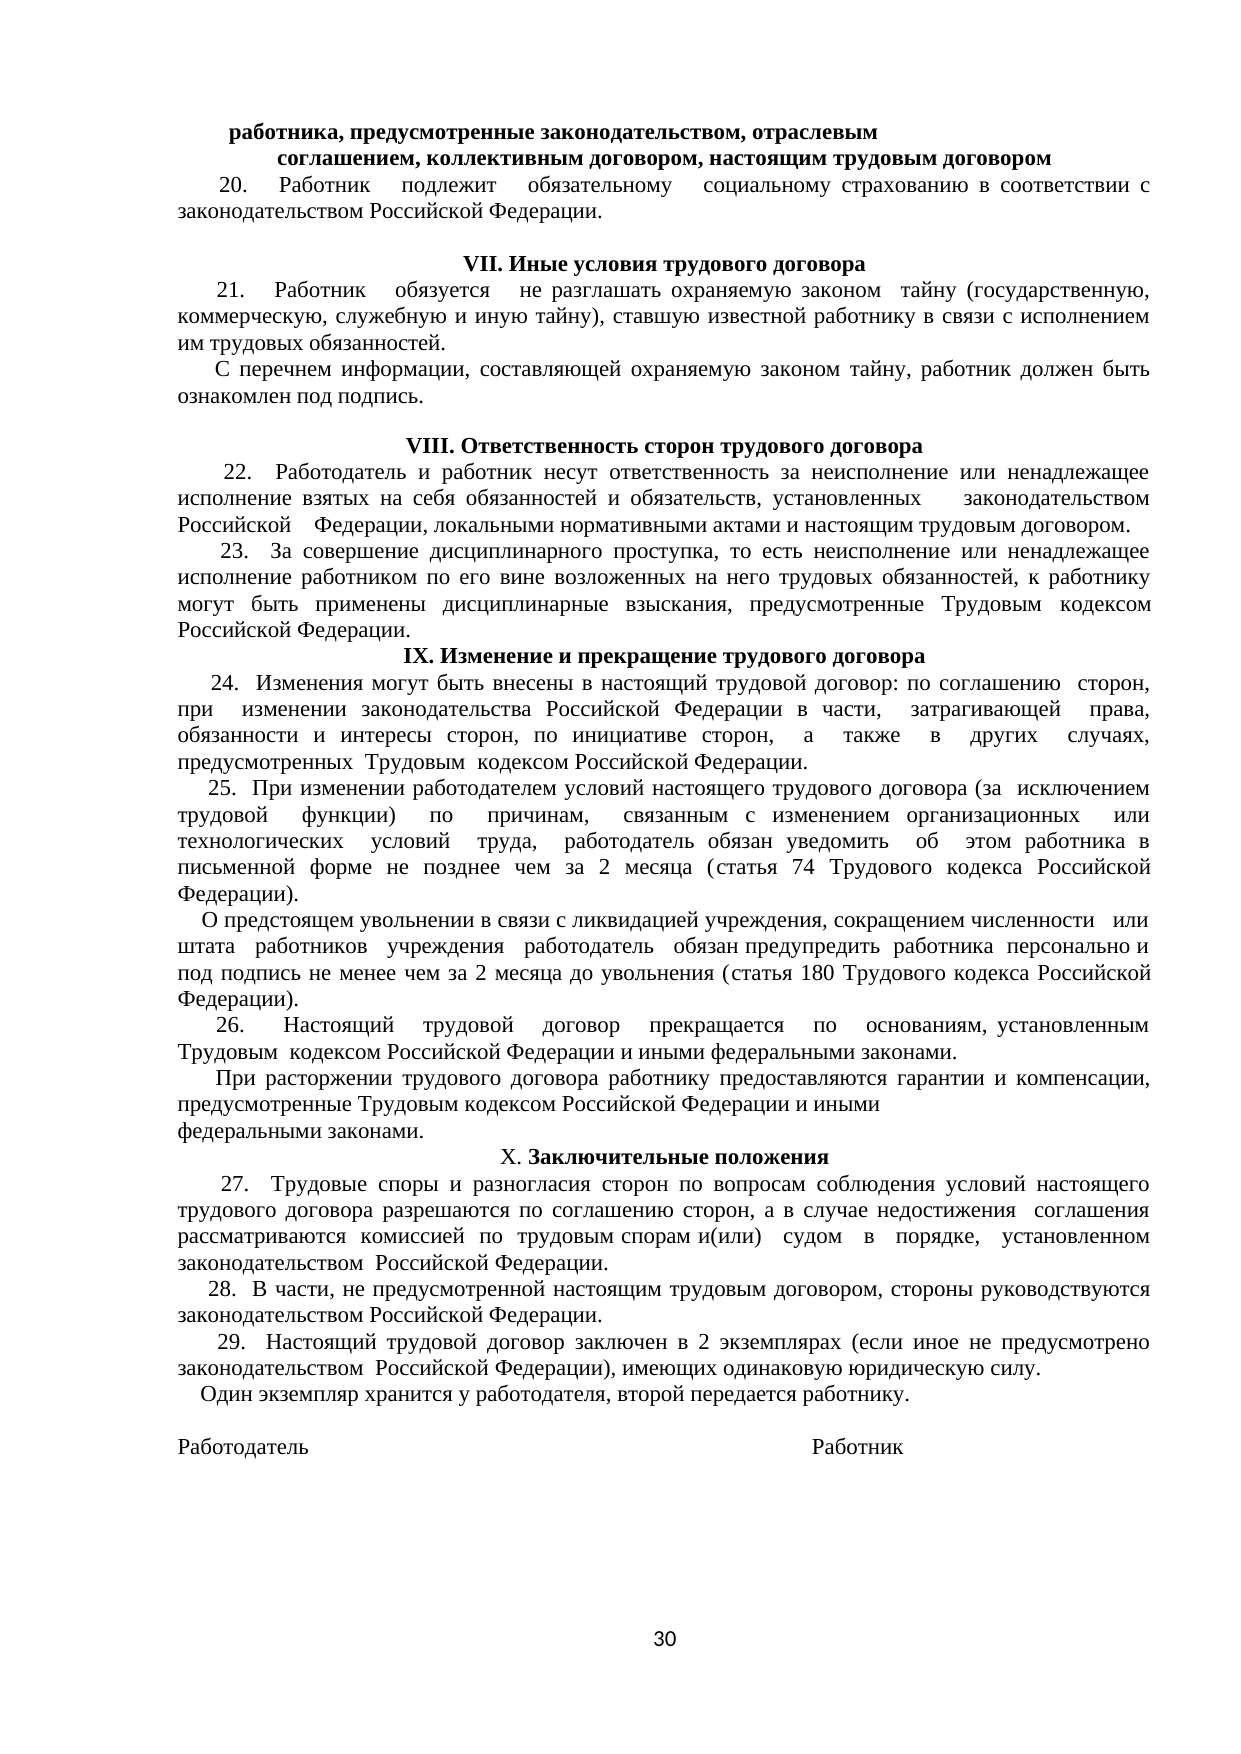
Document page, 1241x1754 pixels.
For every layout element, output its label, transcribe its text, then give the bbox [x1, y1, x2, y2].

text 22. Работодатель и работник несут ответственность за неисполнение или ненадлежащее исполнение взятых на себя обязанностей и обязательств, установленных законодательством Российской Федерации, локальными нормативными актами и настоящим трудовым договором. [177, 458, 1152, 537]
text соглашением, коллективным договором, настоящим трудовым договором [177, 144, 1152, 171]
text Работодатель Работник [177, 1433, 1152, 1459]
text 21. Работник обязуется не разглашать охраняемую законом тайну (государственную, коммерческую, служебную и иную тайну), ставшую известной работнику в связи с исполнением им трудовых обязанностей. [177, 276, 1152, 355]
text Один экземпляр хранится у работодателя, второй передается работнику. [177, 1380, 1152, 1407]
text VIII. Ответственность сторон трудового договора [177, 432, 1152, 458]
text 26. Настоящий трудовой договор прекращается по основаниям, установленным Трудовым кодексом Российской Федерации и иными федеральными законами. [177, 1011, 1152, 1064]
text О предстоящем увольнении в связи с ликвидацией учреждения, сокращением численности или штата работников учреждения работодатель обязан предупредить работника персонально и под подпись не менее чем за 2 месяца до увольнения (статья 180 Трудового кодекса Российской Федерации). [177, 906, 1152, 1011]
text VII. Иные условия трудового договора [177, 250, 1152, 276]
text 28. В части, не предусмотренной настоящим трудовым договором, стороны руководствуются законодательством Российской Федерации. [177, 1275, 1152, 1328]
text работника, предусмотренные законодательством, отраслевым [177, 118, 1152, 144]
text 29. Настоящий трудовой договор заключен в 2 экземплярах (если иное не предусмотрено законодательством Российской Федерации), имеющих одинаковую юридическую силу. [177, 1328, 1152, 1380]
text 23. За совершение дисциплинарного проступка, то есть неисполнение или ненадлежащее исполнение работником по его вине возложенных на него трудовых обязанностей, к работнику могут быть применены дисциплинарные взыскания, предусмотренные Трудовым кодексом Российской Федерации. [177, 537, 1152, 642]
text С перечнем информации, составляющей охраняемую законом тайну, работник должен быть ознакомлен под подпись. [177, 355, 1152, 408]
text 24. Изменения могут быть внесены в настоящий трудовой договор: по соглашению сторон, при изменении законодательства Российской Федерации в части, затрагивающей права, обязанности и интересы сторон, по инициативе сторон, а также в других случаях, предусмотренных Трудовым кодексом Российской Федерации. [177, 669, 1152, 774]
text При расторжении трудового договора работнику предоставляются гарантии и компенсации, предусмотренные Трудовым кодексом Российской Федерации и иными [177, 1064, 1152, 1117]
text 25. При изменении работодателем условий настоящего трудового договора (за исключением трудовой функции) по причинам, связанным с изменением организационных или технологических условий труда, работодатель обязан уведомить об этом работника в письменной форме не позднее чем за 2 месяца (статья 74 Трудового кодекса Российской Федерации). [177, 774, 1152, 906]
text IX. Изменение и прекращение трудового договора [177, 642, 1152, 669]
text 20. Работник подлежит обязательному социальному страхованию в соответствии с законодательством Российской Федерации. [177, 171, 1152, 223]
text X. Заключительные положения [177, 1143, 1152, 1169]
text 27. Трудовые споры и разногласия сторон по вопросам соблюдения условий настоящего трудового договора разрешаются по соглашению сторон, а в случае недостижения соглашения рассматриваются комиссией по трудовым спорам и(или) судом в порядке, установленном законодательством Российской Федерации. [177, 1169, 1152, 1275]
text федеральными законами. [177, 1117, 1152, 1143]
